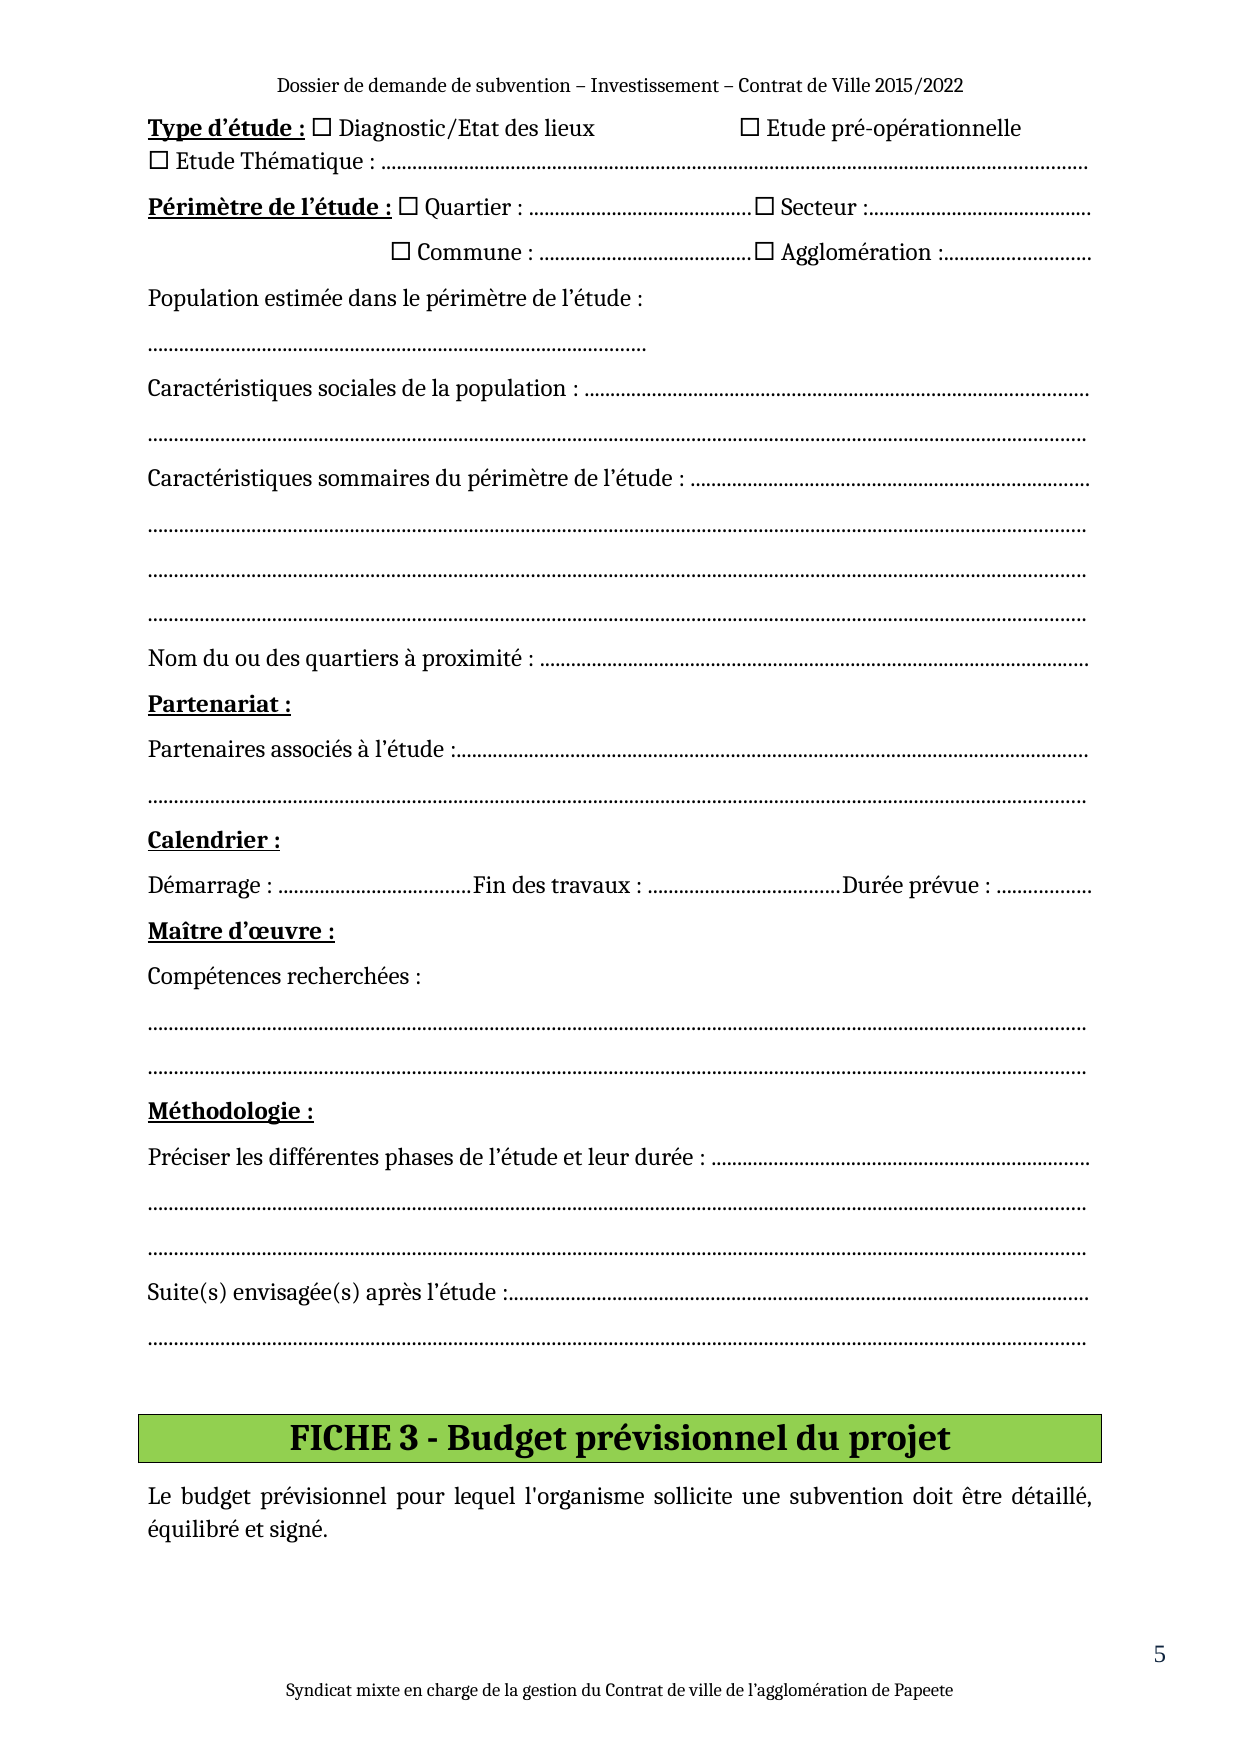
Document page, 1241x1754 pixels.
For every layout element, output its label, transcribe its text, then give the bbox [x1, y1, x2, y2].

text FICHE 3 - Budget prévisionnel du projet [139, 1415, 1101, 1462]
text Nom du ou des quartiers à proximité : [148, 644, 1093, 673]
text Partenariat : [148, 690, 1093, 718]
text Caractéristiques sommaires du périmètre de l’étude : [148, 464, 1093, 493]
text Démarrage : Fin des travaux : Durée prévue : [148, 871, 1093, 900]
text Compétences recherchées : [148, 962, 1093, 991]
text Caractéristiques sociales de la population : [148, 374, 1093, 403]
list Type d’étude : Diagnostic/Etat des lieux Etude pré-opérationnelle [148, 114, 1093, 143]
text Suite(s) envisagée(s) après l’étude : [148, 1278, 1093, 1307]
text Le budget prévisionnel pour lequel l'organisme sollicite une subvention doit être détaillé, équilibré et signé. [148, 1482, 1093, 1544]
text Maître d’œuvre : [148, 917, 1093, 945]
text Partenaires associés à l’étude : [148, 735, 1093, 764]
text Périmètre de l’étude : Quartier : Secteur : [148, 193, 1093, 221]
text Commune : Agglomération : [148, 238, 1093, 267]
text Préciser les différentes phases de l’étude et leur durée : [148, 1143, 1093, 1172]
list Etude Thématique : [148, 147, 1093, 176]
text Méthodologie : [148, 1097, 1093, 1126]
text Population estimée dans le périmètre de l’étude : [148, 284, 1093, 312]
text Calendrier : [148, 826, 1093, 854]
